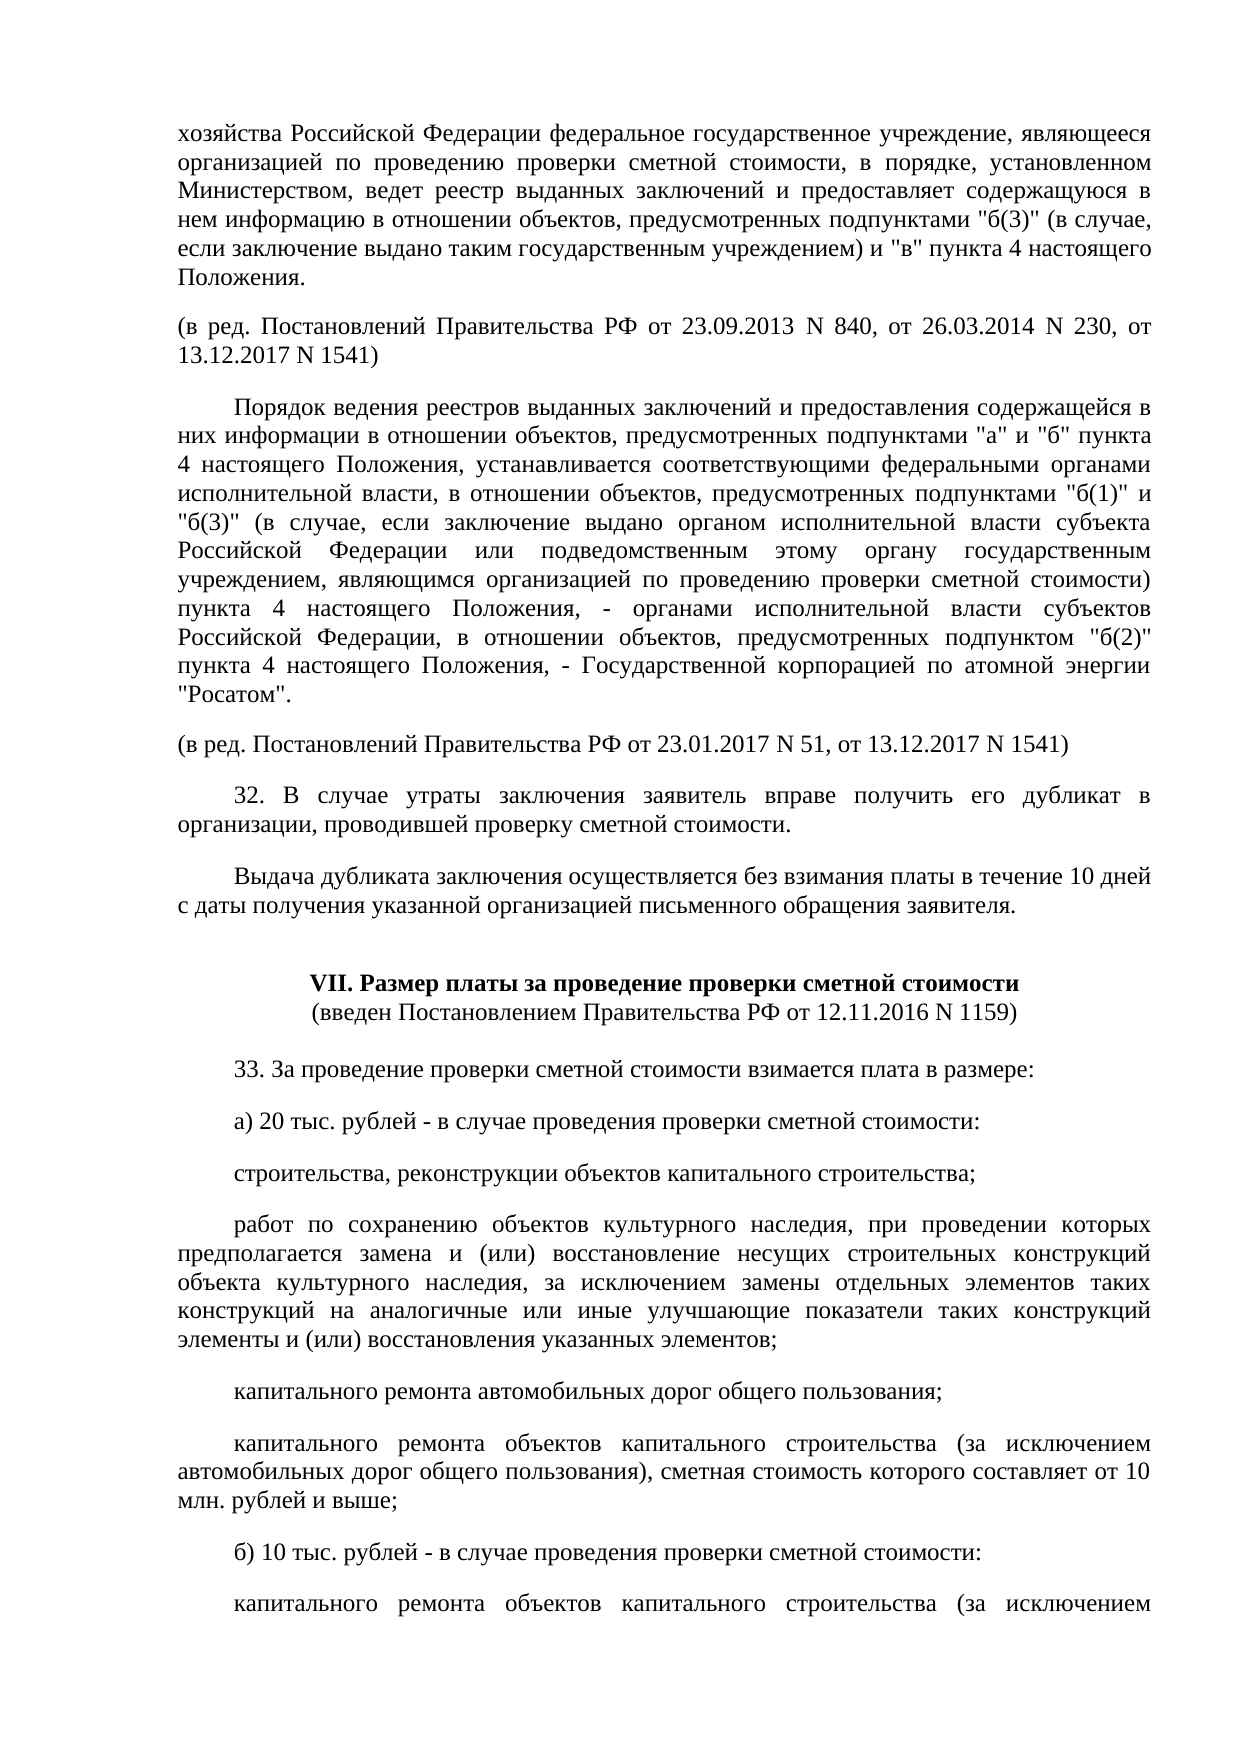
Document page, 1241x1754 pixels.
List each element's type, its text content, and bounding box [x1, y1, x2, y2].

text (в ред. Постановлений Правительства РФ от 23.09.2013 N 840, от 26.03.2014 N 230, от 13.12.2017 N 1541) [177, 311, 1152, 369]
text б) 10 тыс. рублей - в случае проведения проверки сметной стоимости: [177, 1537, 1152, 1566]
text Выдача дубликата заключения осуществляется без взимания платы в течение 10 дней с даты получения указанной организацией письменного обращения заявителя. [177, 861, 1152, 918]
text капитального ремонта объектов капитального строительства (за исключением автомобильных дорог общего пользования), сметная стоимость которого составляет от 10 млн. рублей и выше; [177, 1428, 1152, 1514]
text капитального ремонта автомобильных дорог общего пользования; [177, 1376, 1152, 1405]
text (в ред. Постановлений Правительства РФ от 23.01.2017 N 51, от 13.12.2017 N 1541) [177, 729, 1152, 758]
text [177, 118, 1152, 291]
text работ по сохранению объектов культурного наследия, при проведении которых предполагается замена и (или) восстановление несущих строительных конструкций объекта культурного наследия, за исключением замены отдельных элементов таких конструкций на аналогичные или иные улучшающие показатели таких конструкций элементы и (или) восстановления указанных элементов; [177, 1209, 1152, 1353]
text (введен Постановлением Правительства РФ от 12.11.2016 N 1159) [177, 997, 1152, 1026]
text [177, 1588, 1152, 1617]
text 32. В случае утраты заключения заявитель вправе получить его дубликат в организации, проводившей проверку сметной стоимости. [177, 781, 1152, 838]
text строительства, реконструкции объектов капитального строительства; [177, 1158, 1152, 1186]
text а) 20 тыс. рублей - в случае проведения проверки сметной стоимости: [177, 1106, 1152, 1135]
text Порядок ведения реестров выданных заключений и предоставления содержащейся в них информации в отношении объектов, предусмотренных подпунктами "а" и "б" пункта 4 настоящего Положения, устанавливается соответствующими федеральными органами исполнительной власти, в отношении объектов, предусмотренных подпунктами "б(1)" и "б(3)" (в случае, если заключение выдано органом исполнительной власти субъекта Российской Федерации или подведомственным этому органу государственным учреждением, являющимся организацией по проведению проверки сметной стоимости) пункта 4 настоящего Положения, - органами исполнительной власти субъектов Российской Федерации, в отношении объектов, предусмотренных подпунктом "б(2)" пункта 4 настоящего Положения, - Государственной корпорацией по атомной энергии "Росатом". [177, 392, 1152, 708]
title VII. Размер платы за проведение проверки сметной стоимости [177, 968, 1152, 997]
text 33. За проведение проверки сметной стоимости взимается плата в размере: [177, 1054, 1152, 1083]
